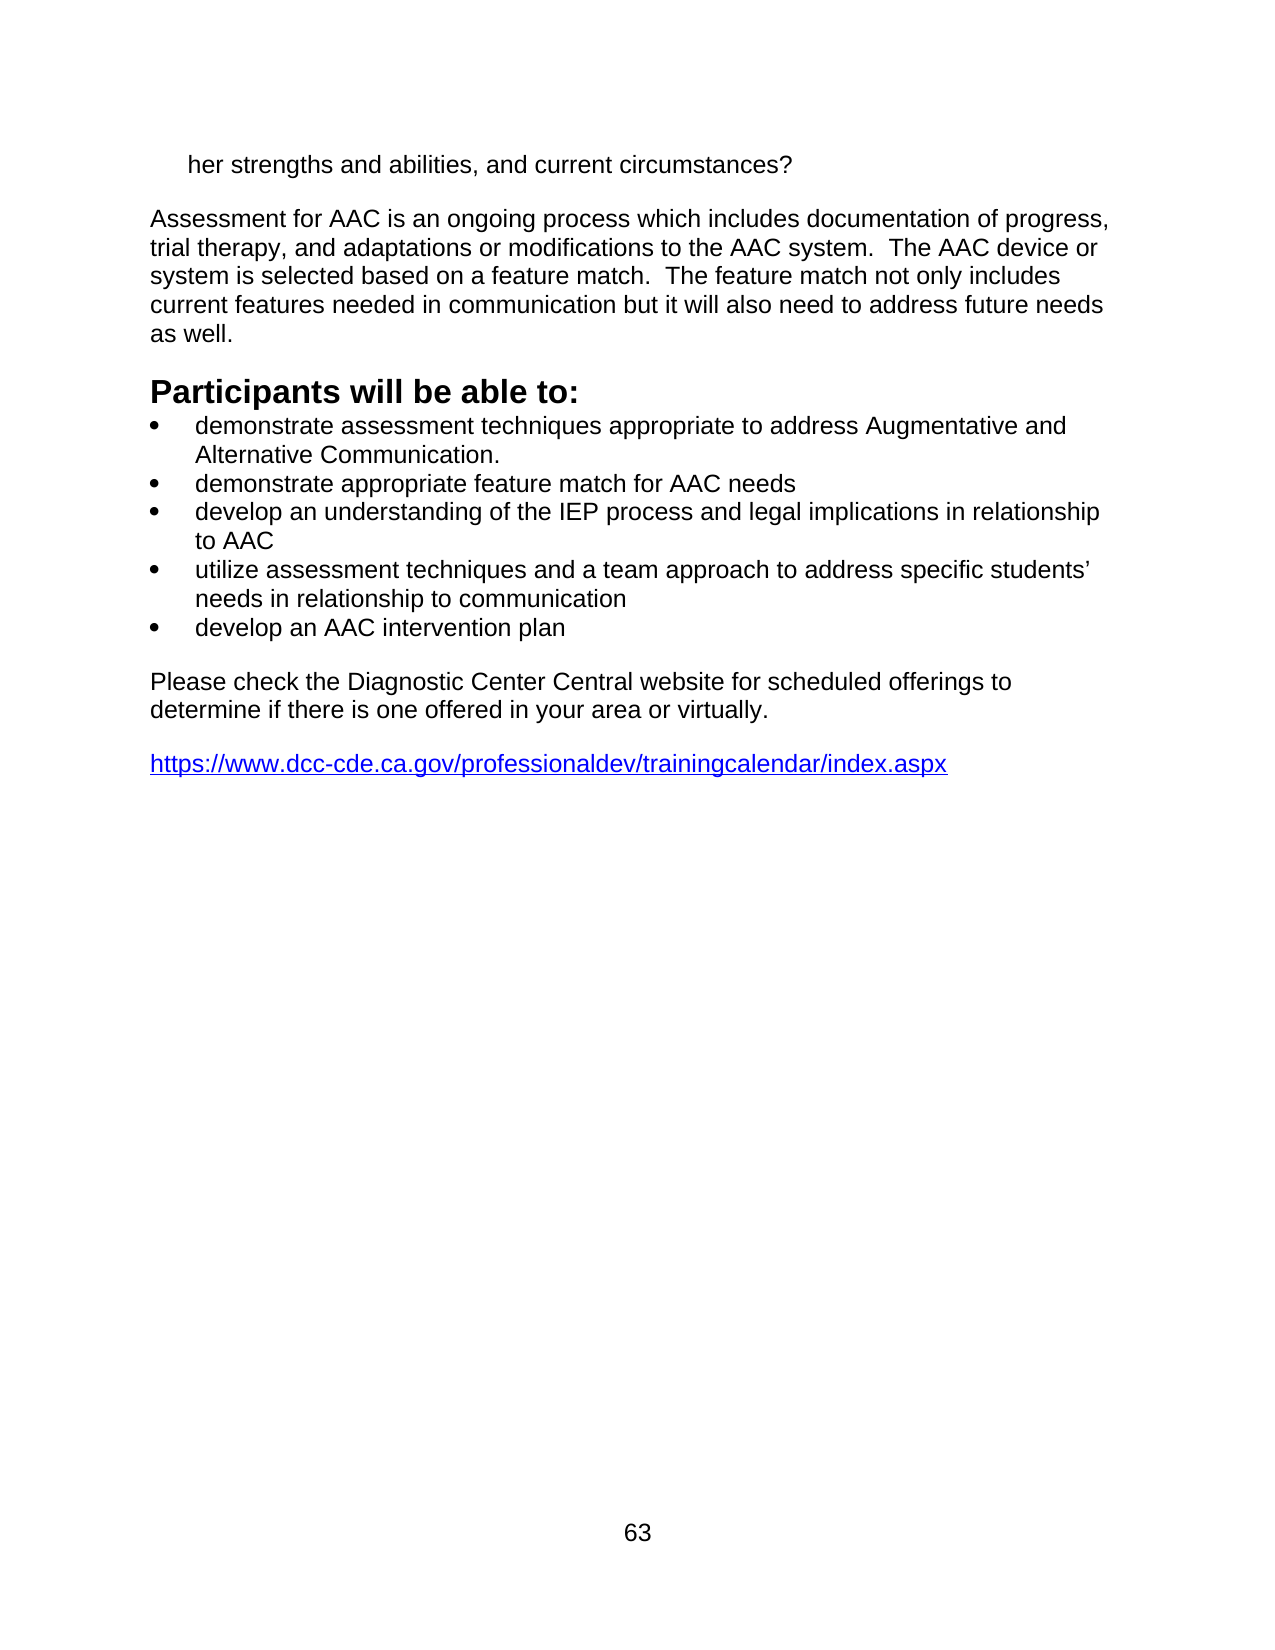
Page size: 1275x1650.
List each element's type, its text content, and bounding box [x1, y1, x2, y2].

subtitle Participants will be able to: [150, 372, 1125, 411]
list demonstrate appropriate feature match for AAC needs [150, 468, 1125, 497]
list utilize assessment techniques and a team approach to address specific students’ needs in relationship to communication [150, 555, 1125, 613]
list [150, 150, 1125, 179]
text Assessment for AAC is an ongoing process which includes documentation of progress, trial therapy, and adaptations or modifications to the AAC system. The AAC device or system is selected based on a feature match. The feature match not only includes current features needed in communication but it will also need to address future needs as well. [150, 204, 1125, 347]
list develop an AAC intervention plan [150, 613, 1125, 641]
list develop an understanding of the IEP process and legal implications in relationship to AAC [150, 497, 1125, 555]
text Please check the Diagnostic Center Central website for scheduled offerings to determine if there is one offered in your area or virtually. [150, 666, 1125, 724]
text https://www.dcc-cde.ca.gov/professionaldev/trainingcalendar/index.aspx [150, 749, 1125, 778]
list demonstrate assessment techniques appropriate to address Augmentative and Alternative Communication. [150, 411, 1125, 468]
